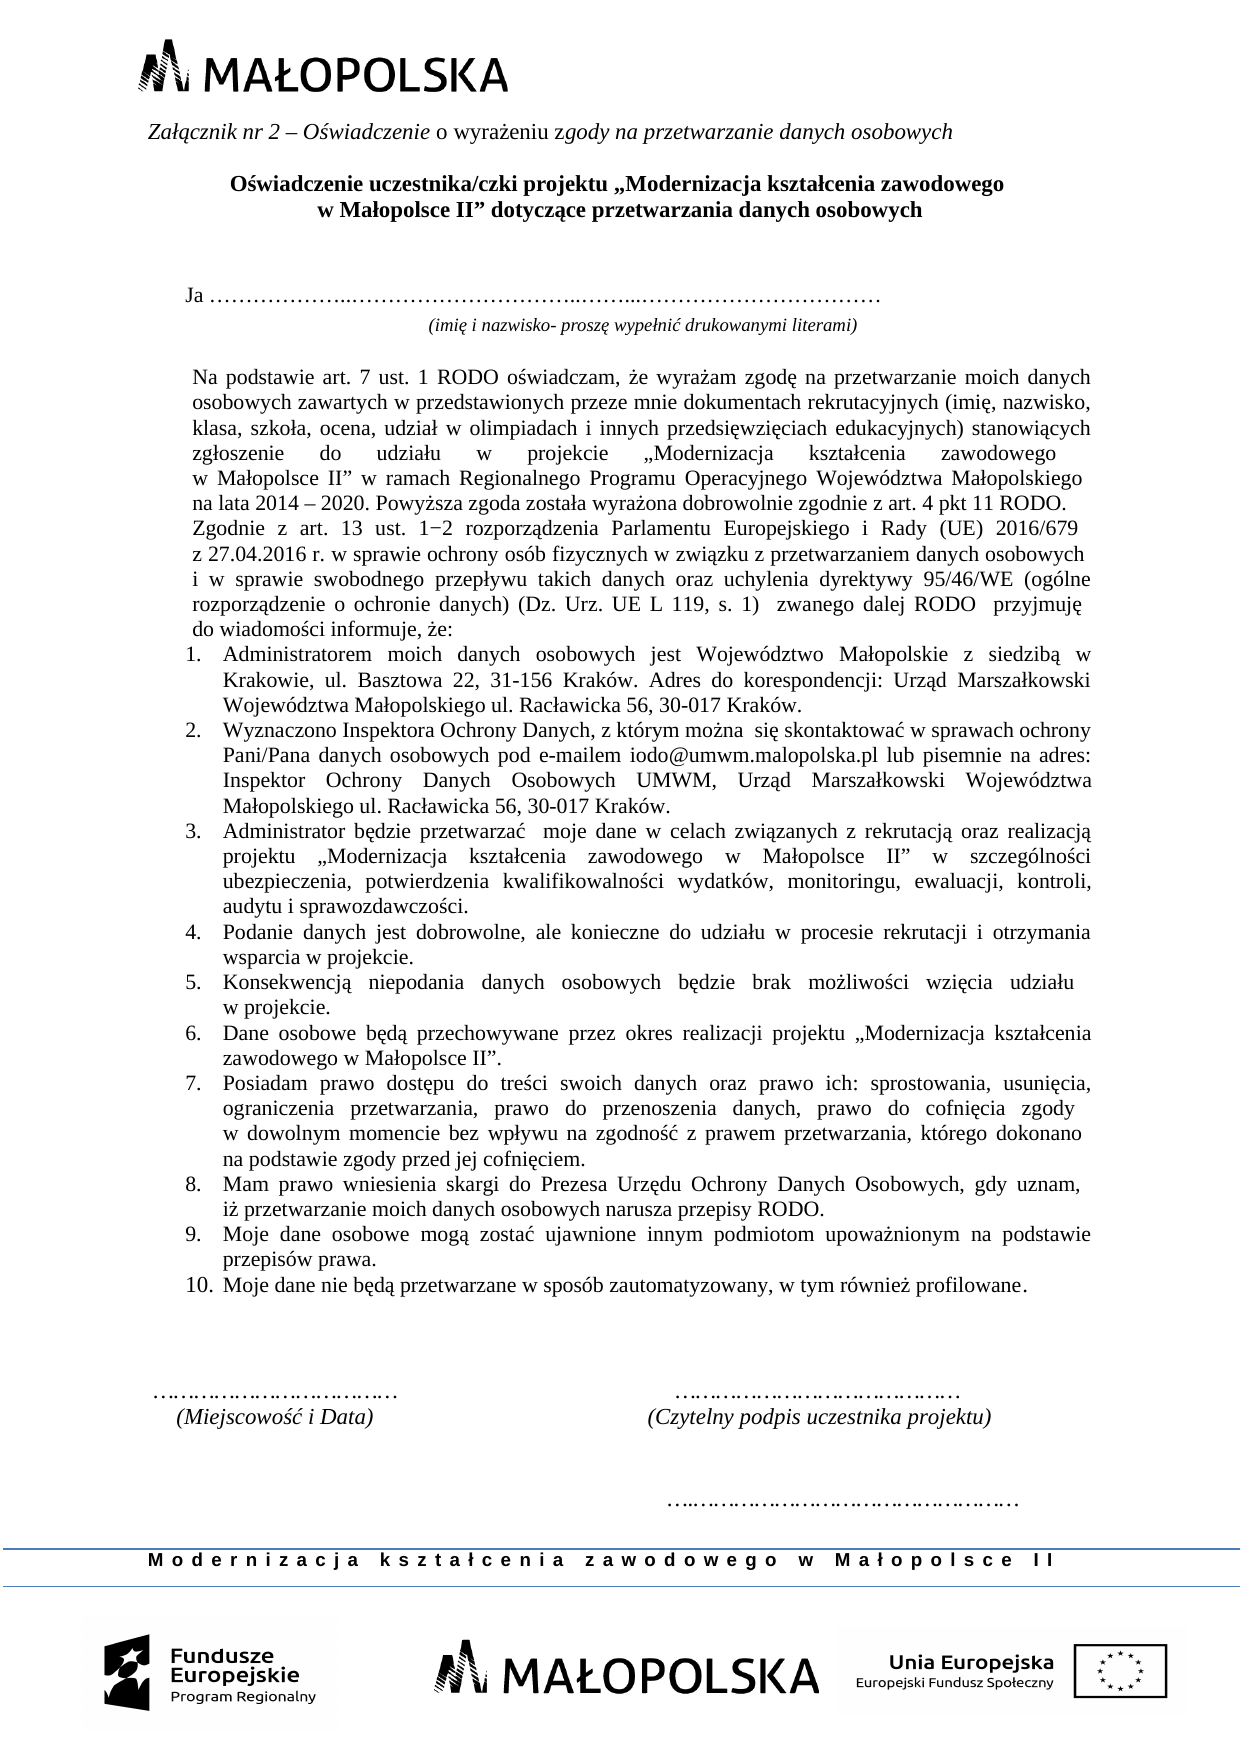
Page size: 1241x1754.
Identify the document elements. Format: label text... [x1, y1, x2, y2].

list Dane osobowe będą przechowywane przez okres realizacji projektu „Modernizacja kształcenia zawodowego w Małopolsce II”. [185, 1019, 1092, 1070]
text Na podstawie art. 7 ust. 1 RODO oświadczam, że wyrażam zgodę na przetwarzanie moich danych osobowych zawartych w przedstawionych przeze mnie dokumentach rekrutacyjnych (imię, nazwisko, klasa, szkoła, ocena, udział w olimpiadach i innych przedsięwzięciach edukacyjnych) stanowiących zgłoszenie do udziału w projekcie „Modernizacja kształcenia zawodowego w Małopolsce II” w ramach Regionalnego Programu Operacyjnego Województwa Małopolskiego na lata 2014 – 2020. Powyższa zgoda została wyrażona dobrowolnie zgodnie z art. 4 pkt 11 RODO. [192, 364, 1092, 515]
text (imię i nazwisko- proszę wypełnić drukowanymi literami) [148, 314, 1092, 364]
list Administratorem moich danych osobowych jest Województwo Małopolskie z siedzibą w Krakowie, ul. Basztowa 22, 31-156 Kraków. Adres do korespondencji: Urząd Marszałkowski Województwa Małopolskiego ul. Racławicka 56, 30-017 Kraków. [185, 641, 1092, 717]
list Konsekwencją niepodania danych osobowych będzie brak możliwości wzięcia udziału w projekcie. [185, 969, 1092, 1019]
text Ja ………………..…………………………..……...…………………………… [185, 282, 1092, 307]
picture [836, 1626, 1188, 1716]
text (Miejscowość i Data) (Czytelny podpis uczestnika projektu) [148, 1403, 1092, 1430]
text Oświadczenie uczestnika/czki projektu „Modernizacja kształcenia zawodowego w Małopolsce II” dotyczące przetwarzania danych osobowych [148, 169, 1092, 222]
list Wyznaczono Inspektora Ochrony Danych, z którym można się skontaktować w sprawach ochrony Pani/Pana danych osobowych pod e-mailem iodo@umwm.malopolska.pl lub pisemnie na adres: Inspektor Ochrony Danych Osobowych UMWM, Urząd Marszałkowski Województwa Małopolskiego ul. Racławicka 56, 30-017 Kraków. [185, 717, 1092, 818]
text ….………………………………………… [221, 1430, 1092, 1511]
picture [136, 39, 508, 93]
text Zgodnie z art. 13 ust. 1−2 rozporządzenia Parlamentu Europejskiego i Rady (UE) 2016/679 z 27.04.2016 r. w sprawie ochrony osób fizycznych w związku z przetwarzaniem danych osobowych i w sprawie swobodnego przepływu takich danych oraz uchylenia dyrektywy 95/46/WE (ogólne rozporządzenie o ochronie danych) (Dz. Urz. UE L 119, s. 1) zwanego dalej RODO przyjmuję do wiadomości informuje, że: [192, 515, 1092, 641]
list Administrator będzie przetwarzać moje dane w celach związanych z rekrutacją oraz realizacją projektu „Modernizacja kształcenia zawodowego w Małopolsce II” w szczególności ubezpieczenia, potwierdzenia kwalifikowalności wydatków, monitoringu, ewaluacji, kontroli, audytu i sprawozdawczości. [185, 818, 1092, 919]
list Moje dane osobowe mogą zostać ujawnione innym podmiotom upoważnionym na podstawie przepisów prawa. [185, 1221, 1092, 1272]
list Moje dane nie będą przetwarzane w sposób zautomatyzowany, w tym również profilowane. [185, 1272, 1092, 1298]
picture [82, 1615, 338, 1730]
list Posiadam prawo dostępu do treści swoich danych oraz prawo ich: sprostowania, usunięcia, ograniczenia przetwarzania, prawo do przenoszenia danych, prawo do cofnięcia zgody w dowolnym momencie bez wpływu na zgodność z prawem przetwarzania, którego dokonano na podstawie zgody przed jej cofnięciem. [185, 1070, 1092, 1171]
text ……………………………… …………………………………… [148, 1377, 1092, 1403]
picture [431, 1638, 819, 1695]
text Załącznik nr 2 – Oświadczenie o wyrażeniu zgody na przetwarzanie danych osobowych [148, 118, 1092, 144]
list Mam prawo wniesienia skargi do Prezesa Urzędu Ochrony Danych Osobowych, gdy uznam, iż przetwarzanie moich danych osobowych narusza przepisy RODO. [185, 1171, 1092, 1221]
list Podanie danych jest dobrowolne, ale konieczne do udziału w procesie rekrutacji i otrzymania wsparcia w projekcie. [185, 919, 1092, 969]
